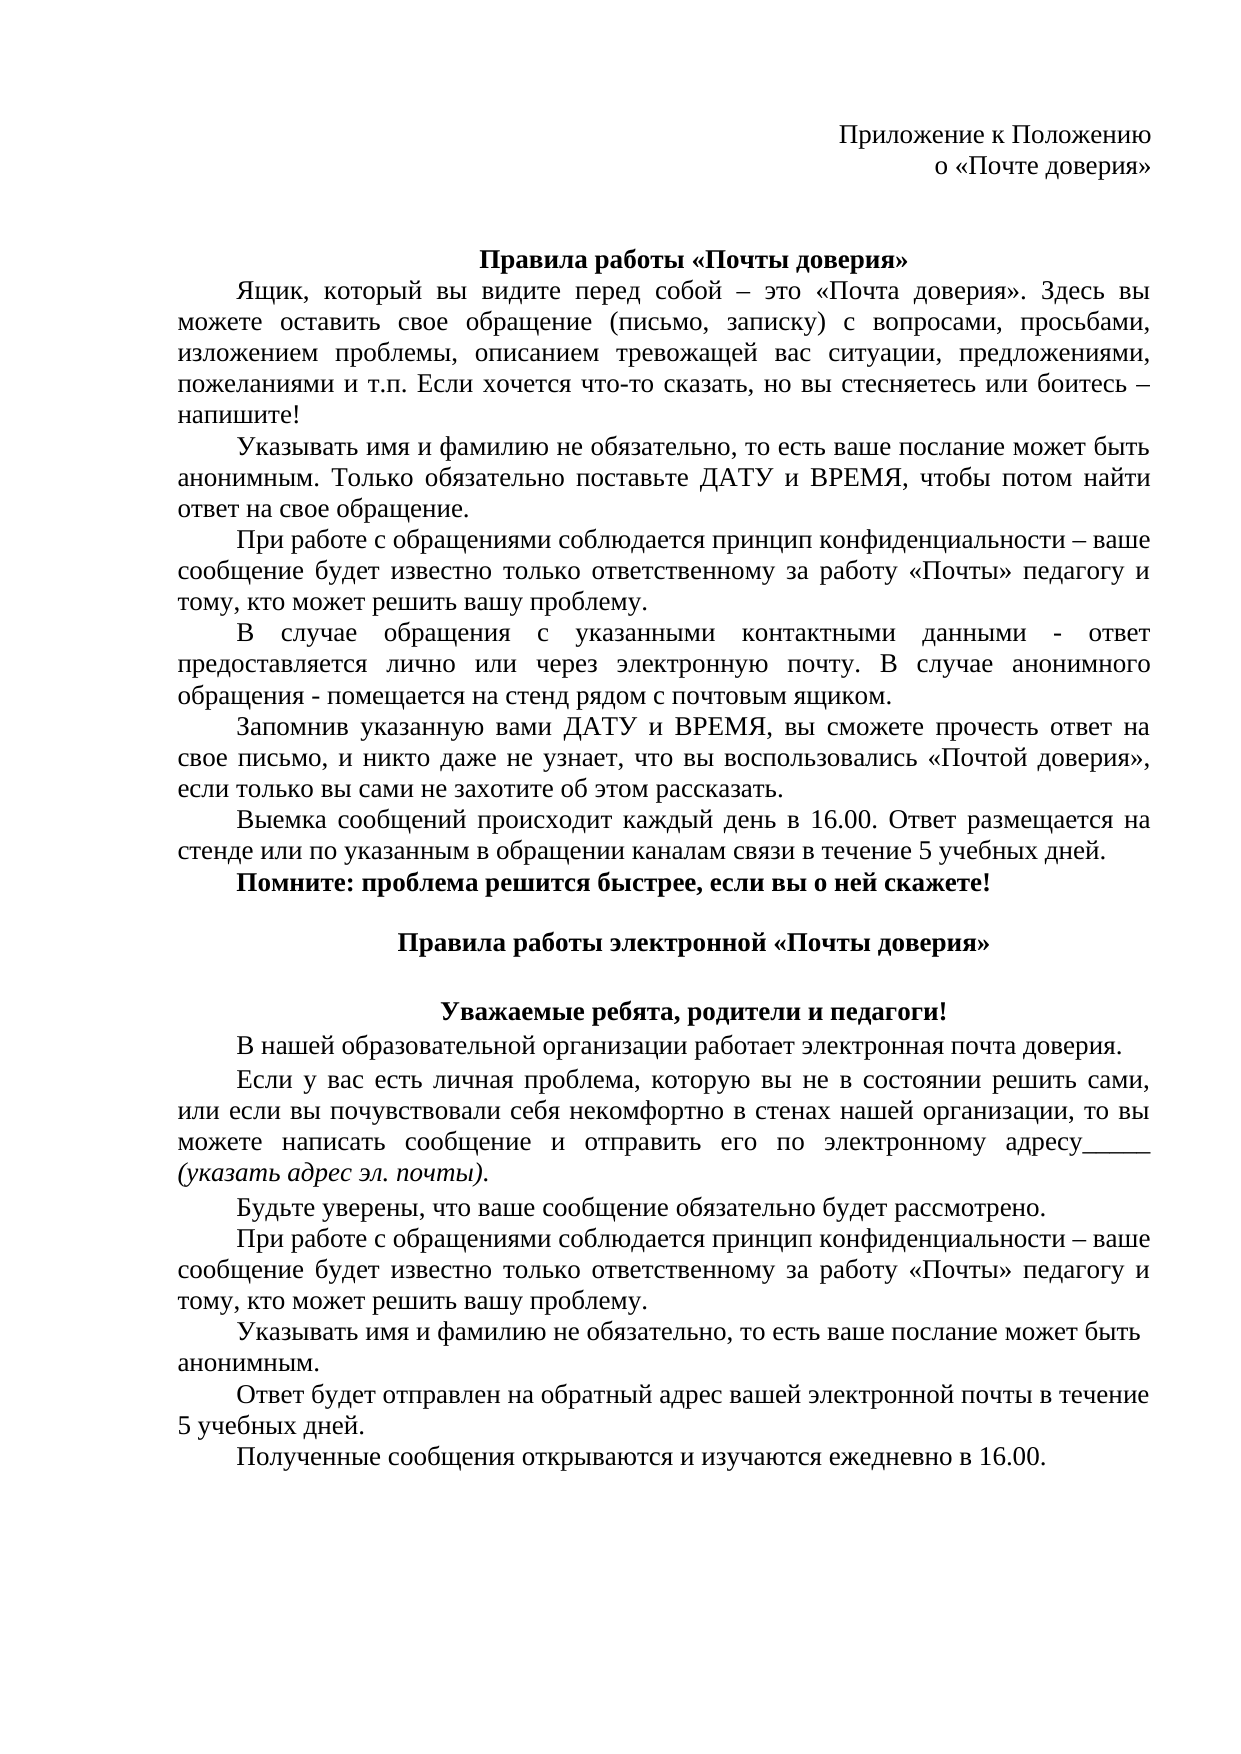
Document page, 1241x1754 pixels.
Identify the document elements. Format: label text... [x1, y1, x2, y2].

text При работе с обращениями соблюдается принцип конфиденциальности – ваше сообщение будет известно только ответственному за работу «Почты» педагогу и тому, кто может решить вашу проблему. [177, 523, 1152, 616]
text о «Почте доверия» [738, 149, 1152, 180]
text Уважаемые ребята, родители и педагоги! [177, 994, 1152, 1026]
text При работе с обращениями соблюдается принцип конфиденциальности – ваше сообщение будет известно только ответственному за работу «Почты» педагогу и тому, кто может решить вашу проблему. [177, 1222, 1152, 1315]
text Помните: проблема решится быстрее, если вы о ней скажете! [177, 866, 1152, 897]
text Если у вас есть личная проблема, которую вы не в состоянии решить сами, или если вы почувствовали себя некомфортно в стенах нашей организации, то вы можете написать сообщение и отправить его по электронному адресу_____ (указать адрес эл. почты). [177, 1063, 1152, 1188]
text Приложение к Положению [738, 118, 1152, 149]
text Будьте уверены, что ваше сообщение обязательно будет рассмотрено. [177, 1191, 1152, 1222]
text Указывать имя и фамилию не обязательно, то есть ваше послание может быть анонимным. [177, 1315, 1152, 1378]
text В случае обращения с указанными контактными данными - ответ предоставляется лично или через электронную почту. В случае анонимного обращения - помещается на стенд рядом с почтовым ящиком. [177, 616, 1152, 710]
text Полученные сообщения открываются и изучаются ежедневно в 16.00. [177, 1440, 1152, 1471]
text Ящик, который вы видите перед собой – это «Почта доверия». Здесь вы можете оставить свое обращение (письмо, записку) с вопросами, просьбами, изложением проблемы, описанием тревожащей вас ситуации, предложениями, пожеланиями и т.п. Если хочется что-то сказать, но вы стесняетесь или боитесь – напишите! [177, 274, 1152, 429]
text В нашей образовательной организации работает электронная почта доверия. [177, 1029, 1152, 1060]
text Выемка сообщений происходит каждый день в 16.00. Ответ размещается на стенде или по указанным в обращении каналам связи в течение 5 учебных дней. [177, 803, 1152, 866]
text Правила работы «Почты доверия» [177, 243, 1152, 274]
text Указывать имя и фамилию не обязательно, то есть ваше послание может быть анонимным. Только обязательно поставьте ДАТУ и ВРЕМЯ, чтобы потом найти ответ на свое обращение. [177, 429, 1152, 523]
text Правила работы электронной «Почты доверия» [177, 926, 1152, 957]
text Ответ будет отправлен на обратный адрес вашей электронной почты в течение 5 учебных дней. [177, 1378, 1152, 1440]
text Запомнив указанную вами ДАТУ и ВРЕМЯ, вы сможете прочесть ответ на свое письмо, и никто даже не узнает, что вы воспользовались «Почтой доверия», если только вы сами не захотите об этом рассказать. [177, 710, 1152, 803]
